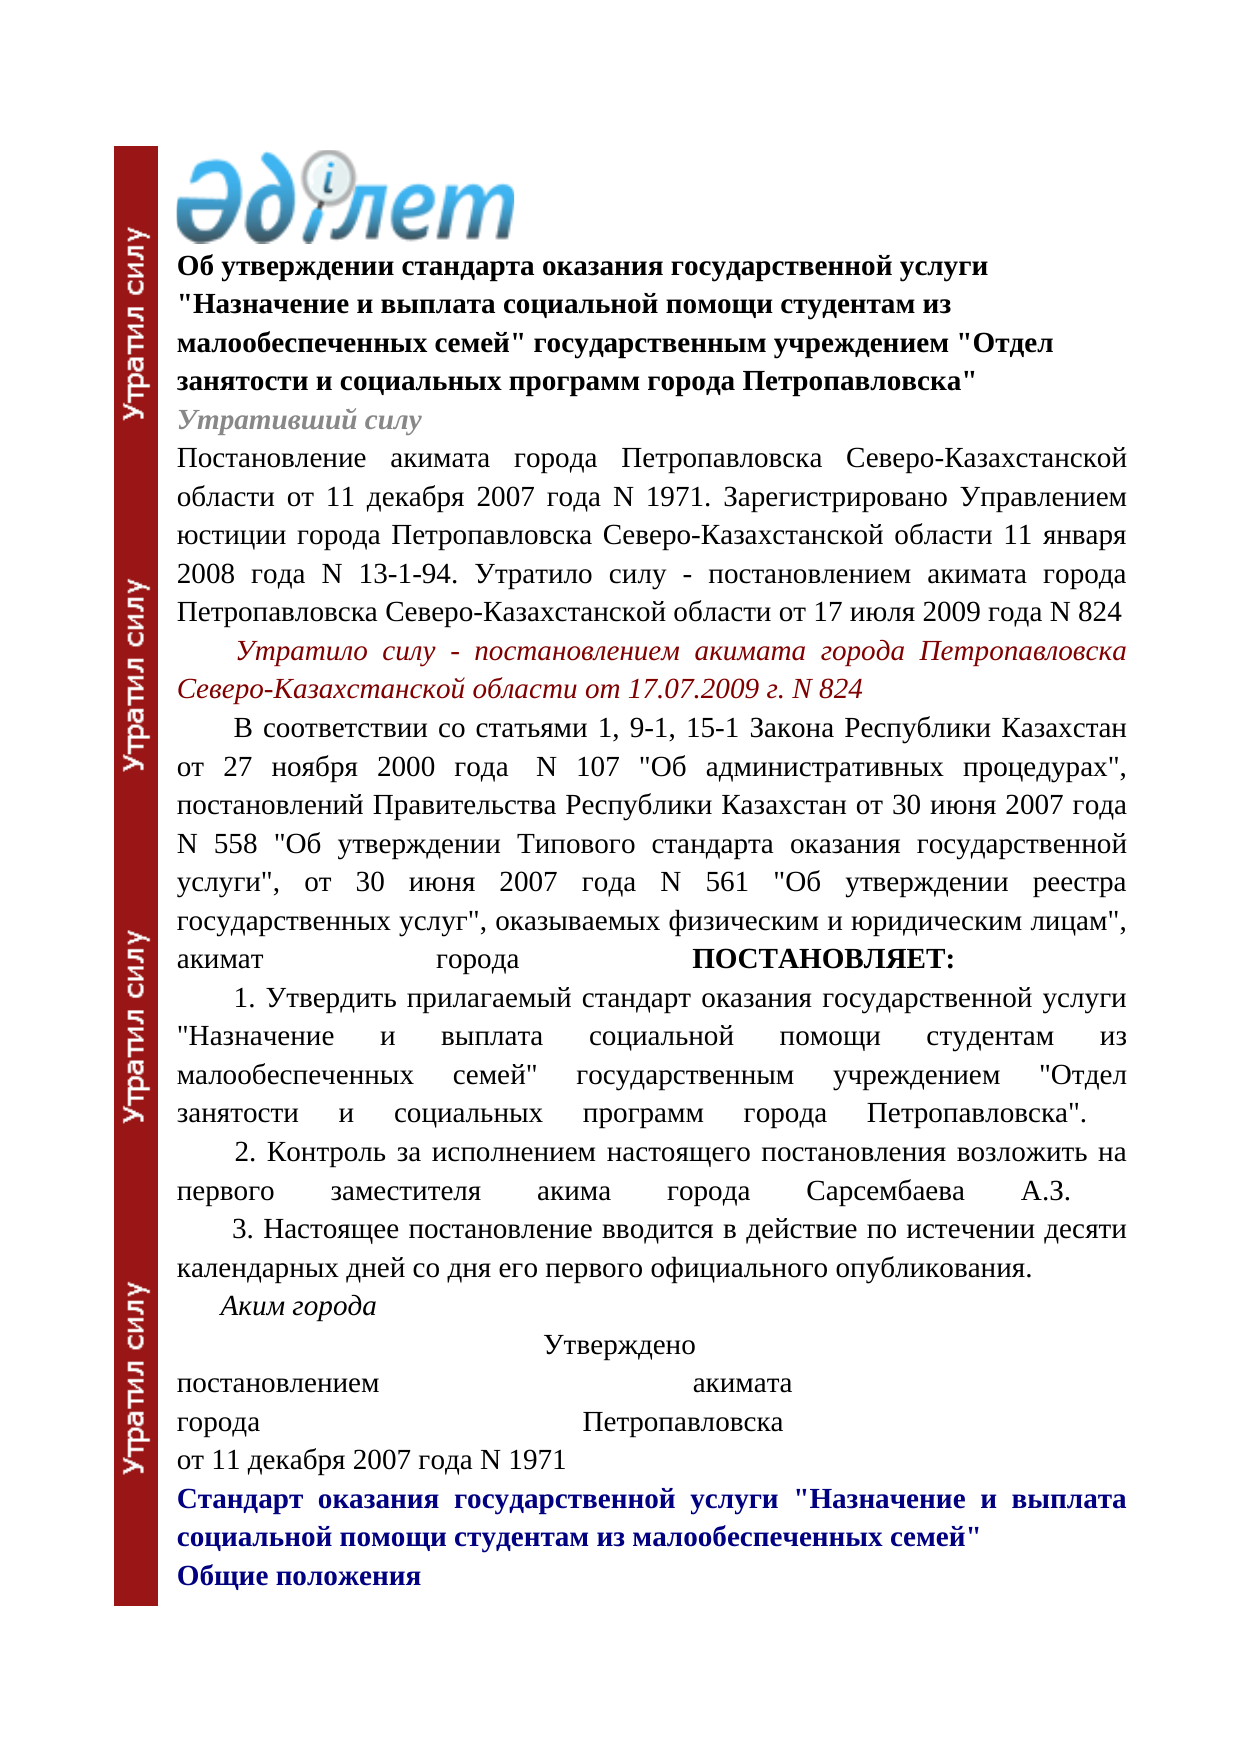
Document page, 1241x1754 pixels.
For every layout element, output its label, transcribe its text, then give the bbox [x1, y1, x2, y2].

picture [114, 146, 158, 248]
picture [114, 397, 158, 402]
picture [114, 1322, 158, 1327]
text Аким города [112, 1288, 1128, 1322]
picture [114, 1553, 158, 1558]
text В соответствии со статьями 1, 9-1, 15-1 Закона Республики Казахстан от 27 ноября 2000 года N 107 "Об административных процедурах", постановлений Правительства Республики Казахстан от 30 июня 2007 года N 558 "Об утверждении Типового стандарта оказания государственной услуги", от 30 июня 2007 года N 561 "Об утверждении реестра государственных услуг", оказываемых физическим и юридическим лицам", акимат города ПОСТАНОВЛЯЕТ: 1. Утвердить прилагаемый стандарт оказания государственной услуги "Назначение и выплата социальной помощи студентам из малообеспеченных семей" государственным учреждением "Отдел занятости и социальных программ города Петропавловска". 2. Контроль за исполнением настоящего постановления возложить на первого заместителя акима города Сарсембаева А.З. 3. Настоящее постановление вводится в действие по истечении десяти календарных дней со дня его первого официального опубликования. [112, 710, 1128, 1283]
text Утратило силу - постановлением акимата города Петропавловска Северо-Казахстанской области от 17.07.2009 г. N 824 [112, 633, 1128, 705]
picture [114, 628, 158, 633]
text Постановление акимата города Петропавловска Северо-Казахстанской области от 11 декабря 2007 года N 1971. Зарегистрировано Управлением юстиции города Петропавловска Северо-Казахстанской области 11 января 2008 года N 13-1-94. Утратило силу - постановлением акимата города Петропавловска Северо-Казахстанской области от 17 июля 2009 года N 824 [112, 440, 1128, 628]
picture [114, 705, 158, 710]
text Утверждено постановлением акимата города Петропавловска от 11 декабря 2007 года N 1971 [112, 1327, 1128, 1476]
text Общие положения [112, 1558, 1128, 1592]
picture [114, 1592, 158, 1606]
picture [114, 435, 158, 440]
picture [114, 1476, 158, 1481]
picture [176, 150, 515, 244]
text Утративший силу [112, 402, 1128, 435]
text Стандарт оказания государственной услуги "Назначение и выплата социальной помощи студентам из малообеспеченных семей" [112, 1481, 1128, 1553]
text Об утверждении стандарта оказания государственной услуги "Назначение и выплата социальной помощи студентам из малообеспеченных семей" государственным учреждением "Отдел занятости и социальных программ города Петропавловска" [112, 248, 1128, 397]
picture [114, 1283, 158, 1288]
